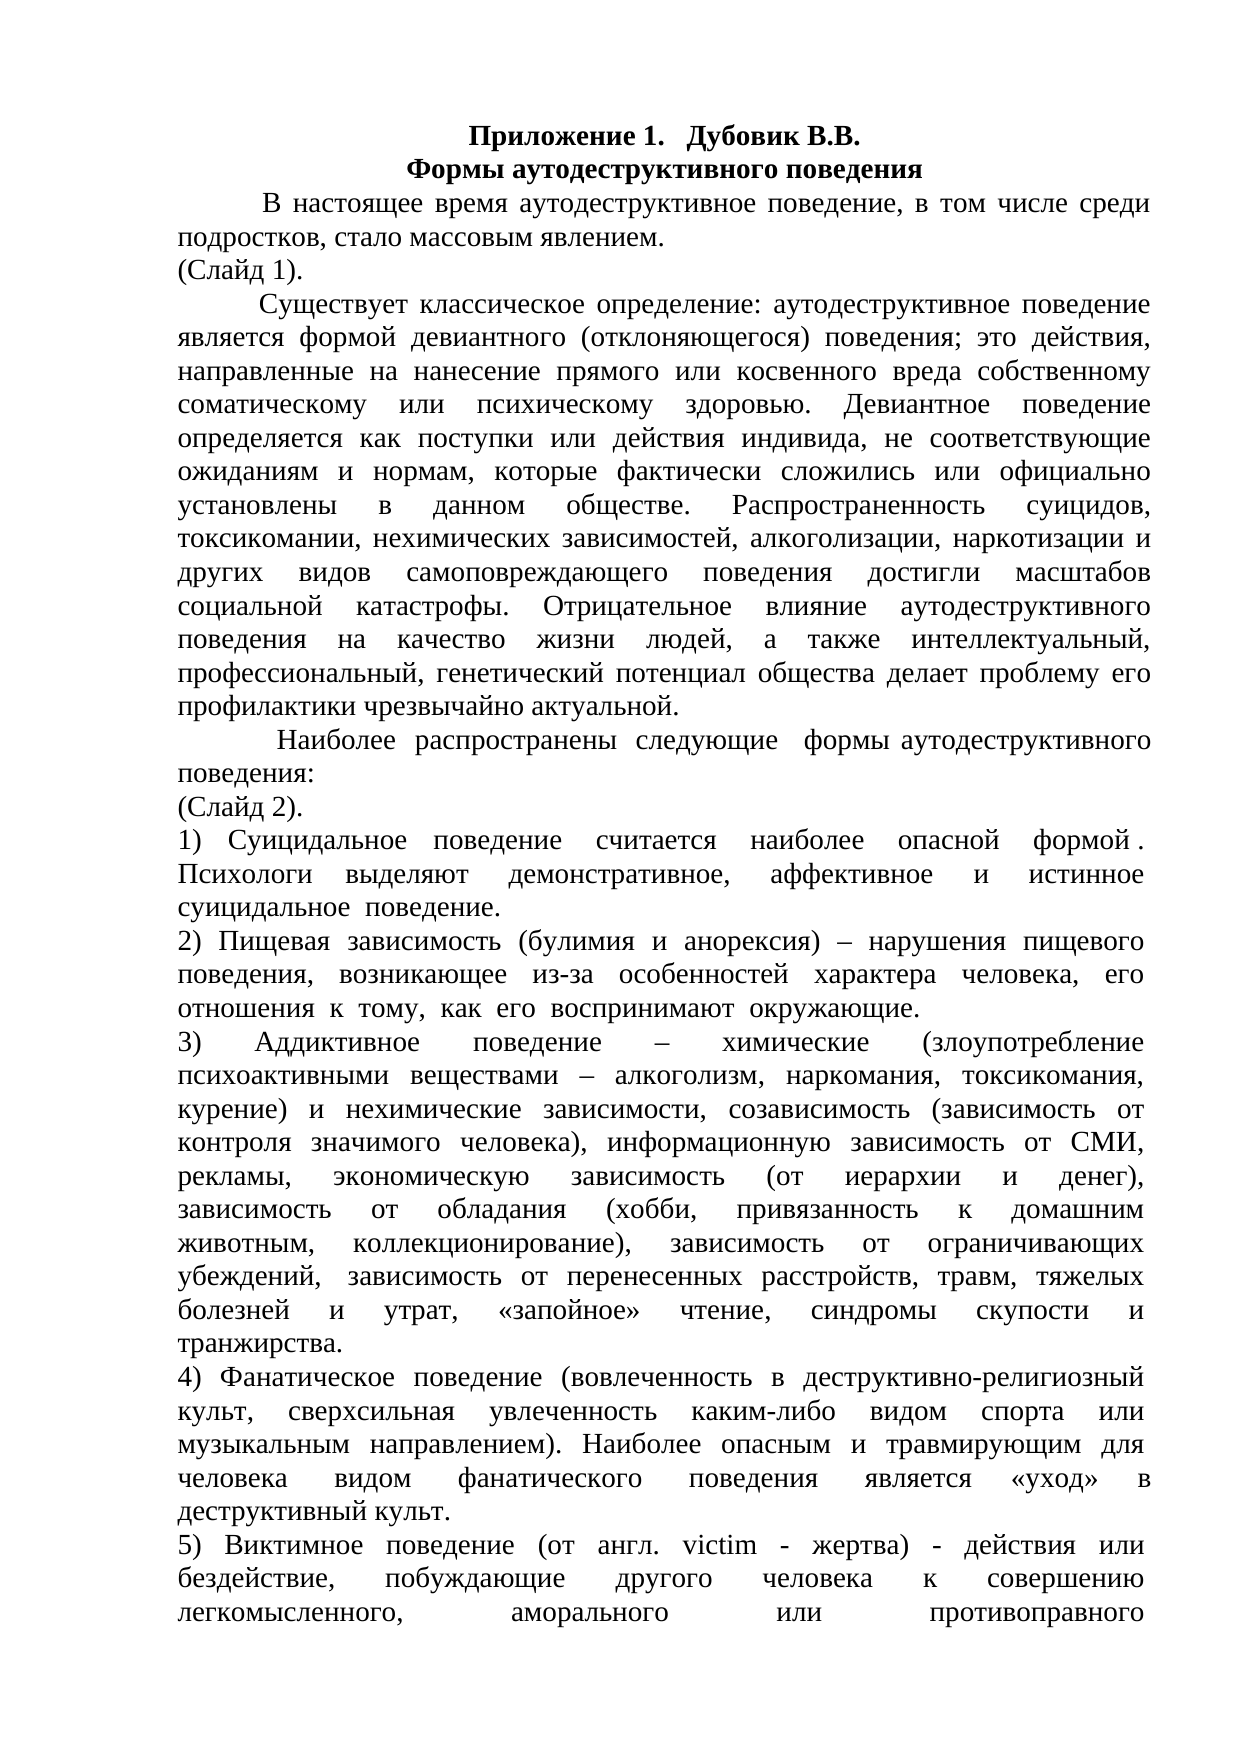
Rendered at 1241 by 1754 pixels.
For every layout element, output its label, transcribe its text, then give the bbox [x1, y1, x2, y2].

text 3) Аддиктивное поведение – химические (злоупотребление психоактивными веществами – алкоголизм, наркомания, токсикомания, курение) и нехимические зависимости, созависимость (зависимость от контроля значимого человека), информационную зависимость от СМИ, рекламы, экономическую зависимость (от иерархии и денег), зависимость от обладания (хобби, привязанность к домашним животным, коллекционирование), зависимость от ограничивающих убеждений, зависимость от перенесенных расстройств, травм, тяжелых болезней и утрат, «запойное» чтение, синдромы скупости и транжирства. [177, 1024, 1152, 1359]
text (Слайд 1). [177, 252, 1152, 286]
text Наиболее распространены следующие формы аутодеструктивного поведения: [177, 722, 1152, 789]
text 2) Пищевая зависимость (булимия и анорексия) – нарушения пищевого поведения, возникающее из-за особенностей характера человека, его отношения к тому, как его воспринимают окружающие. [177, 923, 1152, 1024]
text Формы аутодеструктивного поведения [177, 152, 1152, 185]
text Существует классическое определение: аутодеструктивное поведение является формой девиантного (отклоняющегося) поведения; это действия, направленные на нанесение прямого или косвенного вреда собственному соматическому или психическому здоровью. Девиантное поведение определяется как поступки или действия индивида, не соответствующие ожиданиям и нормам, которые фактически сложились или официально установлены в данном обществе. Распространенность суицидов, токсикомании, нехимических зависимостей, алкоголизации, наркотизации и других видов самоповреждающего поведения достигли масштабов социальной катастрофы. Отрицательное влияние аутодеструктивного поведения на качество жизни людей, а также интеллектуальный, профессиональный, генетический потенциал общества делает проблему его профилактики чрезвычайно актуальной. [177, 286, 1152, 722]
text 4) Фанатическое поведение (вовлеченность в деструктивно-религиозный культ, сверхсильная увлеченность каким-либо видом спорта или музыкальным направлением). Наиболее опасным и травмирующим для человека видом фанатического поведения является «уход» в деструктивный культ. [177, 1359, 1152, 1527]
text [177, 1527, 1152, 1627]
text (Слайд 2). [177, 789, 1152, 822]
text В настоящее время аутодеструктивное поведение, в том числе среди подростков, стало массовым явлением. [177, 185, 1152, 252]
text Приложение 1. Дубовик В.В. [177, 118, 1152, 152]
text 1) Суицидальное поведение считается наиболее опасной формой . Психологи выделяют демонстративное, аффективное и истинное суицидальное поведение. [177, 822, 1152, 923]
